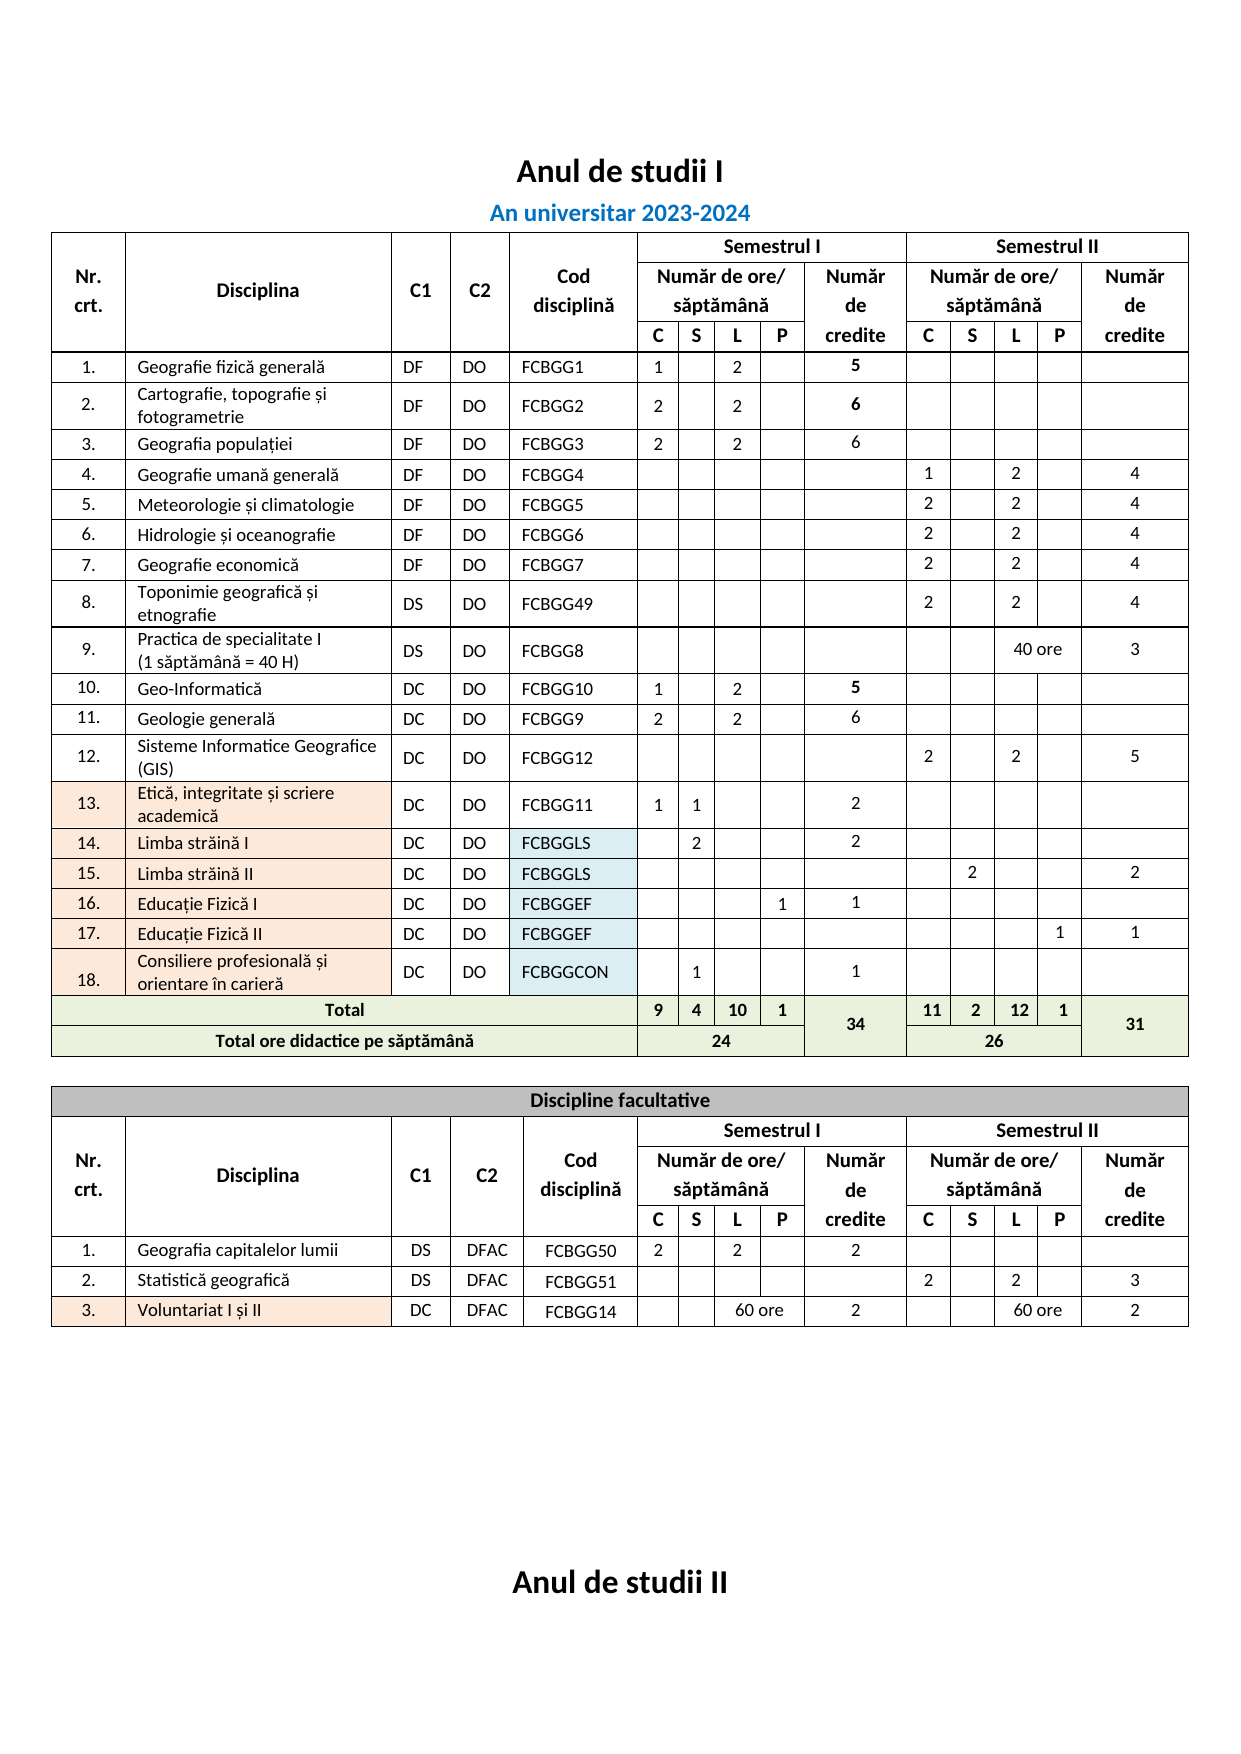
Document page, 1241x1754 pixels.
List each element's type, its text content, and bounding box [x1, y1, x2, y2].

table_cell [1082, 705, 1188, 734]
table_cell 16. [52, 889, 125, 918]
table_cell 2 [679, 829, 714, 858]
table_cell [1082, 889, 1188, 918]
table_cell 2 [638, 430, 678, 459]
table_cell Geografie fizică generală [126, 353, 391, 382]
table_cell [907, 674, 950, 703]
table_cell [638, 889, 678, 918]
table_cell 3. [52, 430, 125, 459]
table_cell [951, 1267, 994, 1296]
table_cell [715, 581, 760, 626]
table_cell Geografia capitalelor lumii [126, 1237, 391, 1266]
table_cell [951, 782, 994, 827]
table_cell FCBGGEF [510, 919, 637, 948]
table_cell [805, 581, 906, 626]
table_cell FCBGG2 [510, 383, 637, 428]
table_cell 6 [805, 430, 906, 459]
table_cell [805, 1267, 906, 1296]
table_cell 2 [907, 581, 950, 626]
table_cell DF [392, 353, 450, 382]
table_cell 2 [995, 1267, 1037, 1296]
table_cell [1038, 859, 1081, 888]
table_cell 1 [1038, 919, 1081, 948]
table_cell [951, 460, 994, 489]
table_cell [951, 520, 994, 549]
table_cell DO [451, 430, 509, 459]
table_cell Meteorologie şi climatologie [126, 490, 391, 519]
table_cell DO [451, 581, 509, 626]
table_cell Număr de ore/ săptămână [638, 263, 804, 321]
table_cell [761, 628, 804, 673]
table_cell Geografia populației [126, 430, 391, 459]
table_cell [1082, 829, 1188, 858]
table_cell [679, 919, 714, 948]
table_cell 2 [907, 550, 950, 579]
table_cell 12 [995, 996, 1037, 1025]
table_cell S [951, 1206, 994, 1236]
table_cell FCBGG7 [510, 550, 637, 579]
table_cell [1082, 383, 1188, 428]
table_cell DO [451, 919, 509, 948]
text An universitar 2023-2024 [150, 197, 1090, 227]
table_cell 6 [805, 705, 906, 734]
table_cell 1. [52, 353, 125, 382]
table_cell [679, 889, 714, 918]
table_cell 2 [715, 674, 760, 703]
table_cell DFAC [451, 1267, 523, 1296]
table_cell DO [451, 889, 509, 918]
table_cell [638, 1297, 678, 1326]
table_cell Semestrul II [907, 1117, 1188, 1146]
table_cell Număr de credite [1082, 263, 1188, 351]
table_cell [761, 674, 804, 703]
table_cell [907, 353, 950, 382]
table_cell P [1038, 322, 1081, 351]
table_cell DS [392, 628, 450, 673]
table_cell FCBGG8 [510, 628, 637, 673]
table_cell 1 [638, 674, 678, 703]
table_cell [907, 430, 950, 459]
table_cell DFAC [451, 1237, 523, 1266]
table_cell L [715, 1206, 760, 1236]
table_cell 1 [679, 949, 714, 995]
table_cell 4 [1082, 490, 1188, 519]
table_cell DO [451, 735, 509, 781]
table_cell DC [392, 674, 450, 703]
table_cell [715, 460, 760, 489]
table_cell 1 [761, 996, 804, 1025]
table_cell [1038, 490, 1081, 519]
table_cell DC [392, 782, 450, 827]
table_cell DC [392, 889, 450, 918]
table_cell P [1038, 1206, 1081, 1236]
table_cell 10 [715, 996, 760, 1025]
table_cell [679, 581, 714, 626]
table_cell [907, 1297, 950, 1326]
table_cell 2 [715, 383, 760, 428]
table_cell Educație Fizică II [126, 919, 391, 948]
table_cell [805, 628, 906, 673]
table_cell 1 [805, 889, 906, 918]
table_cell [715, 735, 760, 781]
table_cell [761, 782, 804, 827]
table_cell [1082, 674, 1188, 703]
table_cell DO [451, 628, 509, 673]
table_cell C2 [451, 1117, 523, 1236]
table_cell 2 [805, 1297, 906, 1326]
table_cell DO [451, 383, 509, 428]
table_cell 2 [1082, 1297, 1188, 1326]
table_cell 1 [761, 889, 804, 918]
table_cell [761, 859, 804, 888]
table_cell 8. [52, 581, 125, 626]
table_cell [679, 705, 714, 734]
table_cell Limba străină II [126, 859, 391, 888]
table_cell [951, 829, 994, 858]
table_cell C [907, 1206, 950, 1236]
table_cell [1038, 460, 1081, 489]
table_cell DO [451, 353, 509, 382]
table_cell [715, 1267, 760, 1296]
table_cell [761, 520, 804, 549]
table_cell 2 [995, 550, 1037, 579]
table_cell [995, 383, 1037, 428]
table_cell [715, 628, 760, 673]
table_cell 2 [805, 782, 906, 827]
table_cell DC [392, 829, 450, 858]
table_cell 40 ore [995, 628, 1081, 673]
table_cell [761, 460, 804, 489]
table_cell FCBGG1 [510, 353, 637, 382]
table_cell [995, 782, 1037, 827]
table_cell [805, 550, 906, 579]
text Anul de studii I [150, 150, 1090, 191]
table_cell [951, 490, 994, 519]
table_cell DO [451, 520, 509, 549]
table_cell 60 ore [995, 1297, 1081, 1326]
table_cell Voluntariat I şi II [126, 1297, 391, 1326]
table_cell 2 [715, 430, 760, 459]
table_cell [1038, 949, 1081, 995]
table_cell [951, 919, 994, 948]
table_cell [761, 430, 804, 459]
table_cell [679, 353, 714, 382]
table_cell [761, 949, 804, 995]
table_cell Număr de credite [805, 1147, 906, 1236]
table_cell FCBGG9 [510, 705, 637, 734]
table_cell DC [392, 705, 450, 734]
table_cell 2 [638, 383, 678, 428]
table_cell 2 [995, 490, 1037, 519]
table_cell DF [392, 520, 450, 549]
table_cell 2 [907, 520, 950, 549]
table_cell [715, 520, 760, 549]
table_cell [951, 705, 994, 734]
table_cell [951, 628, 994, 673]
table_cell S [951, 322, 994, 351]
table_cell [907, 782, 950, 827]
table_cell 2 [951, 996, 994, 1025]
table_header Semestrul II [907, 233, 1188, 262]
table_cell FCBGG11 [510, 782, 637, 827]
table_cell [679, 1267, 714, 1296]
table_cell S [679, 322, 714, 351]
table_cell Geografie umană generală [126, 460, 391, 489]
table_cell [907, 829, 950, 858]
table_cell 2 [995, 460, 1037, 489]
table_cell [715, 782, 760, 827]
table_cell 9 [638, 996, 678, 1025]
table_cell Număr de ore/ săptămână [907, 263, 1081, 321]
table_cell DC [392, 859, 450, 888]
table_cell [805, 490, 906, 519]
table_cell [679, 490, 714, 519]
table_cell L [995, 322, 1037, 351]
table_cell DC [392, 735, 450, 781]
table_cell [805, 460, 906, 489]
table_cell 2 [907, 735, 950, 781]
table_cell [1038, 581, 1081, 626]
table_cell [907, 919, 950, 948]
table_cell Consiliere profesională și orientare în carieră [126, 949, 391, 995]
table_cell DO [451, 550, 509, 579]
table_cell [715, 889, 760, 918]
table_cell FCBGG10 [510, 674, 637, 703]
table_cell 1 [1038, 996, 1081, 1025]
table_cell 2. [52, 383, 125, 428]
table_cell DF [392, 460, 450, 489]
table_cell FCBGG4 [510, 460, 637, 489]
table_cell [679, 1297, 714, 1326]
table_cell 1 [638, 782, 678, 827]
table_cell 3. [52, 1297, 125, 1326]
table_cell L [715, 322, 760, 351]
table_cell 3 [1082, 628, 1188, 673]
table_cell 5 [1082, 735, 1188, 781]
table_cell [715, 949, 760, 995]
table_cell 5 [805, 353, 906, 382]
table_cell [761, 705, 804, 734]
table_cell Practica de specialitate I (1 săptămână = 40 H) [126, 628, 391, 673]
table_cell [805, 859, 906, 888]
table_cell 4 [1082, 550, 1188, 579]
table_cell Disciplina [126, 1117, 391, 1236]
table_cell DC [392, 949, 450, 995]
table_cell FCBGGEF [510, 889, 637, 918]
table_cell DO [451, 949, 509, 995]
table_header Semestrul I [638, 233, 906, 262]
table_cell [1082, 949, 1188, 995]
table_cell [638, 949, 678, 995]
table_cell [995, 705, 1037, 734]
table_cell FCBGG5 [510, 490, 637, 519]
table_cell DF [392, 550, 450, 579]
table_cell Limba străină I [126, 829, 391, 858]
table_cell DO [451, 674, 509, 703]
table_cell [761, 735, 804, 781]
table_cell 10. [52, 674, 125, 703]
table_header Disciplina [126, 233, 391, 351]
table_cell 11 [907, 996, 950, 1025]
table_cell C [907, 322, 950, 351]
table_cell DF [392, 383, 450, 428]
table_cell [995, 674, 1037, 703]
table_cell Educație Fizică I [126, 889, 391, 918]
table_cell [679, 674, 714, 703]
table_cell 2 [715, 705, 760, 734]
table_cell Geografie economică [126, 550, 391, 579]
table_cell [761, 490, 804, 519]
table_cell [995, 1237, 1037, 1266]
table_cell 5 [805, 674, 906, 703]
table_cell DF [392, 430, 450, 459]
table_cell [1038, 520, 1081, 549]
table_cell FCBGGLS [510, 859, 637, 888]
table_cell Geologie generală [126, 705, 391, 734]
table_cell S [679, 1206, 714, 1236]
table_cell [761, 550, 804, 579]
table_cell FCBGG14 [524, 1297, 637, 1326]
table_cell 1 [638, 353, 678, 382]
table_cell 2 [805, 829, 906, 858]
table_cell 15. [52, 859, 125, 888]
table_cell [715, 490, 760, 519]
table_cell [1038, 735, 1081, 781]
table_cell 7. [52, 550, 125, 579]
table_cell 34 [805, 996, 906, 1056]
table_header Nr. crt. [52, 233, 125, 351]
table_cell 1 [907, 460, 950, 489]
table_cell [1038, 1267, 1081, 1296]
table_cell [1038, 674, 1081, 703]
table_cell [951, 430, 994, 459]
table_cell 1 [1082, 919, 1188, 948]
table_cell FCBGG51 [524, 1267, 637, 1296]
table_cell [761, 581, 804, 626]
table_cell 6. [52, 520, 125, 549]
table_cell [638, 919, 678, 948]
table_cell [907, 1237, 950, 1266]
table_cell [1038, 550, 1081, 579]
table_cell 31 [1082, 996, 1188, 1056]
table_cell [907, 628, 950, 673]
table_cell [1038, 353, 1081, 382]
table_cell [1082, 782, 1188, 827]
table_cell 26 [907, 1026, 1081, 1056]
table_cell Nr. crt. [52, 1117, 125, 1236]
table_cell 60 ore [715, 1297, 804, 1326]
table_cell 4 [1082, 581, 1188, 626]
table_cell [907, 383, 950, 428]
table_cell [761, 829, 804, 858]
table_cell 4. [52, 460, 125, 489]
table_cell [679, 628, 714, 673]
table_cell [638, 735, 678, 781]
table_cell [1038, 829, 1081, 858]
table_cell [951, 383, 994, 428]
table_cell [995, 829, 1037, 858]
table_cell [805, 735, 906, 781]
table_cell [715, 919, 760, 948]
table_cell [679, 460, 714, 489]
table_cell [761, 919, 804, 948]
table_cell FCBGG6 [510, 520, 637, 549]
table_cell DO [451, 490, 509, 519]
table_header Discipline facultative [52, 1087, 1188, 1116]
table_cell 6 [805, 383, 906, 428]
table_cell 2 [995, 520, 1037, 549]
table_cell [679, 1237, 714, 1266]
table_cell DO [451, 829, 509, 858]
table_cell DC [392, 919, 450, 948]
table_cell 12. [52, 735, 125, 781]
table_cell [907, 949, 950, 995]
table_cell [805, 520, 906, 549]
table_cell C [638, 1206, 678, 1236]
table_cell [679, 550, 714, 579]
table_cell [951, 889, 994, 918]
table_cell Număr de credite [1082, 1147, 1188, 1236]
table_cell Statistică geografică [126, 1267, 391, 1296]
table_cell 2 [951, 859, 994, 888]
table_cell 2 [638, 705, 678, 734]
table_cell DS [392, 1237, 450, 1266]
table_cell [761, 383, 804, 428]
table_cell Hidrologie şi oceanografie [126, 520, 391, 549]
table_cell 4 [1082, 460, 1188, 489]
table_cell [638, 1267, 678, 1296]
table_cell [638, 581, 678, 626]
table_cell [995, 353, 1037, 382]
table_header C1 [392, 233, 450, 351]
table_cell Total ore didactice pe săptămână [52, 1026, 637, 1056]
table_cell [761, 1237, 804, 1266]
table_cell 4 [1082, 520, 1188, 549]
table_cell 1 [805, 949, 906, 995]
table_cell Cod disciplină [524, 1117, 637, 1236]
table_cell [995, 919, 1037, 948]
table_cell [679, 430, 714, 459]
table_cell [679, 383, 714, 428]
table_cell 3 [1082, 1267, 1188, 1296]
table_cell [907, 859, 950, 888]
table_cell [1082, 430, 1188, 459]
table_cell [715, 829, 760, 858]
table_cell FCBGG49 [510, 581, 637, 626]
table_cell DC [392, 1297, 450, 1326]
table_cell DFAC [451, 1297, 523, 1326]
table_cell 2 [907, 490, 950, 519]
table_cell [1038, 782, 1081, 827]
table_cell 9. [52, 628, 125, 673]
table_cell FCBGGLS [510, 829, 637, 858]
table_cell FCBGG50 [524, 1237, 637, 1266]
table_cell [951, 1237, 994, 1266]
table_cell [1038, 705, 1081, 734]
table_cell [951, 949, 994, 995]
table_cell FCBGGCON [510, 949, 637, 995]
table_cell [951, 353, 994, 382]
table_cell DS [392, 1267, 450, 1296]
table_cell [1082, 353, 1188, 382]
table_cell 2 [995, 735, 1037, 781]
table_cell 5. [52, 490, 125, 519]
table_cell DS [392, 581, 450, 626]
table_cell 17. [52, 919, 125, 948]
table_cell Geo-Informatică [126, 674, 391, 703]
table_cell DO [451, 460, 509, 489]
table_header Cod disciplină [510, 233, 637, 351]
table_cell Sisteme Informatice Geografice (GIS) [126, 735, 391, 781]
table_cell [638, 490, 678, 519]
table_cell [679, 520, 714, 549]
table_cell C1 [392, 1117, 450, 1236]
table_cell [638, 520, 678, 549]
table_cell [907, 705, 950, 734]
table_cell [951, 581, 994, 626]
table_cell [761, 1267, 804, 1296]
table_cell [1038, 430, 1081, 459]
table_cell P [761, 322, 804, 351]
table_cell [995, 430, 1037, 459]
table_cell 2 [715, 1237, 760, 1266]
table_cell [995, 949, 1037, 995]
table_cell [761, 353, 804, 382]
table_cell 2. [52, 1267, 125, 1296]
table_cell Toponimie geografică şi etnografie [126, 581, 391, 626]
table_cell Etică, integritate și scriere academică [126, 782, 391, 827]
table_cell [1038, 1237, 1081, 1266]
table_cell Număr de credite [805, 263, 906, 351]
table_cell Număr de ore/ săptămână [907, 1147, 1081, 1205]
table_cell C [638, 322, 678, 351]
table_cell [951, 735, 994, 781]
table_cell [995, 889, 1037, 918]
table_cell 2 [805, 1237, 906, 1266]
table_cell [638, 859, 678, 888]
table_cell Număr de ore/ săptămână [638, 1147, 804, 1205]
table_cell 2 [1082, 859, 1188, 888]
table_cell 24 [638, 1026, 804, 1056]
table_cell DO [451, 782, 509, 827]
text Anul de studii II [150, 1561, 1090, 1602]
table_cell DO [451, 859, 509, 888]
table_cell [951, 1297, 994, 1326]
table_cell [638, 628, 678, 673]
table_cell [679, 859, 714, 888]
table_cell [951, 674, 994, 703]
table_cell [715, 859, 760, 888]
table_cell 13. [52, 782, 125, 827]
table_cell 2 [907, 1267, 950, 1296]
table_cell 2 [995, 581, 1037, 626]
table_cell Cartografie, topografie şi fotogrametrie [126, 383, 391, 428]
table_header C2 [451, 233, 509, 351]
table_cell Total [52, 996, 637, 1025]
table_cell DF [392, 490, 450, 519]
table_cell [951, 550, 994, 579]
table_cell P [761, 1206, 804, 1236]
table_cell DO [451, 705, 509, 734]
table_cell 14. [52, 829, 125, 858]
table_cell 2 [715, 353, 760, 382]
table_cell [1038, 383, 1081, 428]
table_cell Semestrul I [638, 1117, 906, 1146]
table_cell [715, 550, 760, 579]
table_cell [638, 460, 678, 489]
table_cell FCBGG3 [510, 430, 637, 459]
table_cell [1082, 1237, 1188, 1266]
table_cell [1038, 889, 1081, 918]
table_cell [638, 550, 678, 579]
table_cell 18. [52, 949, 125, 995]
table_cell 11. [52, 705, 125, 734]
table_cell FCBGG12 [510, 735, 637, 781]
table_cell [679, 735, 714, 781]
table_cell [907, 889, 950, 918]
table_cell 1. [52, 1237, 125, 1266]
table_cell 2 [638, 1237, 678, 1266]
table_cell [638, 829, 678, 858]
table_cell L [995, 1206, 1037, 1236]
table_cell [805, 919, 906, 948]
table_cell 4 [679, 996, 714, 1025]
table_cell [995, 859, 1037, 888]
table_cell 1 [679, 782, 714, 827]
